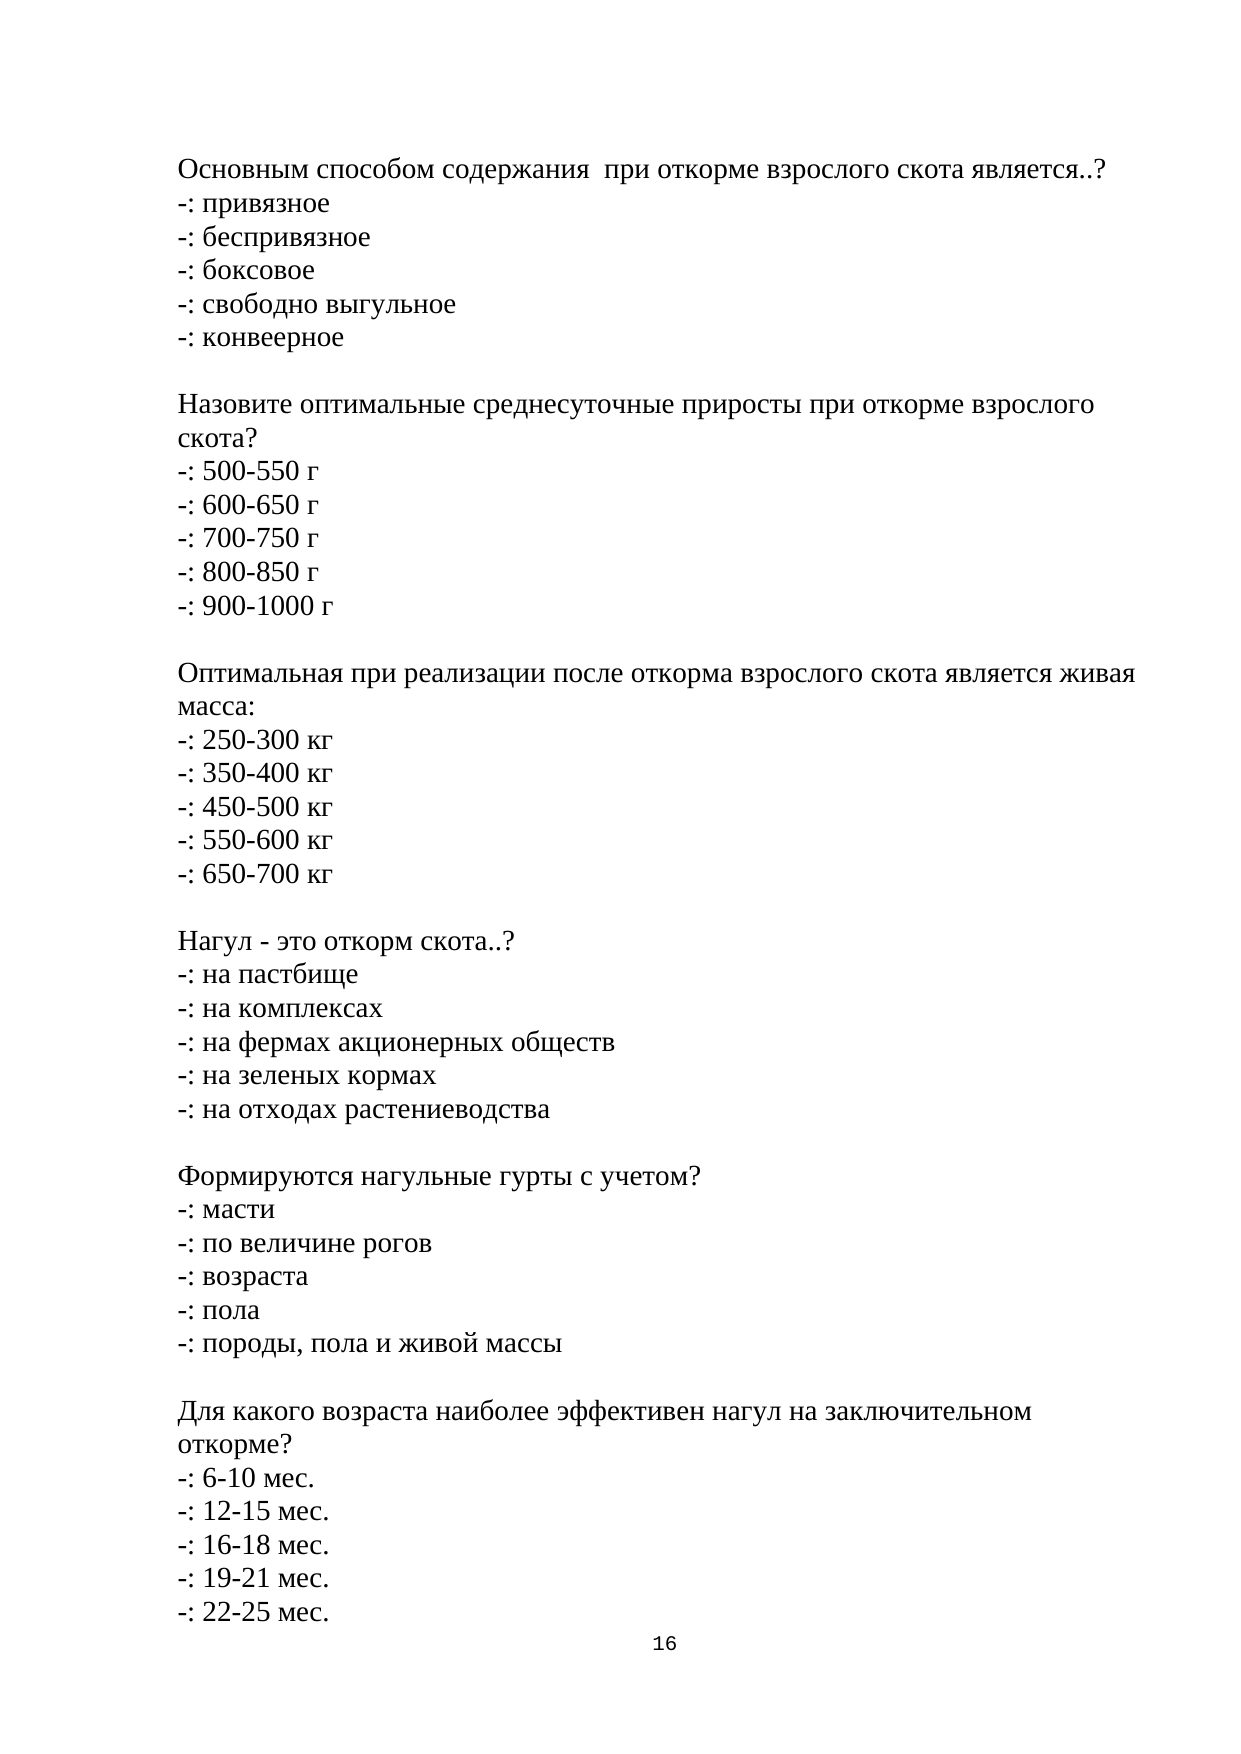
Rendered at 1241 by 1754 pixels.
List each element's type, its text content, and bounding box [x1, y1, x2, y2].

text -: пола [177, 1292, 1152, 1326]
text -: 500-550 г [177, 453, 1152, 487]
text -: 19-21 мес. [177, 1560, 1152, 1594]
text -: 800-850 г [177, 554, 1152, 588]
text -: беспривязное [177, 219, 1152, 252]
text Нагул - это откорм скота..? [177, 923, 1152, 957]
text -: 650-700 кг [177, 856, 1152, 889]
text Для какого возраста наиболее эффективен нагул на заключительном откорме? [177, 1393, 1152, 1460]
text -: 550-600 кг [177, 822, 1152, 856]
text -: на пастбище [177, 957, 1152, 990]
text -: боксовое [177, 252, 1152, 286]
text Формируются нагульные гурты с учетом? [177, 1158, 1152, 1191]
text -: масти [177, 1191, 1152, 1225]
text -: 250-300 кг [177, 722, 1152, 755]
text -: привязное [177, 185, 1152, 219]
text -: на зеленых кормах [177, 1057, 1152, 1091]
text -: 22-25 мес. [177, 1594, 1152, 1627]
text -: 700-750 г [177, 521, 1152, 554]
text -: свободно выгульное [177, 286, 1152, 319]
text -: на отходах растениеводства [177, 1091, 1152, 1124]
text Основным способом содержания при откорме взрослого скота является..? [177, 152, 1152, 185]
text -: 450-500 кг [177, 789, 1152, 822]
text Оптимальная при реализации после откорма взрослого скота является живая масса: [177, 655, 1152, 722]
text -: по величине рогов [177, 1225, 1152, 1258]
text -: породы, пола и живой массы [177, 1326, 1152, 1359]
text -: на комплексах [177, 990, 1152, 1024]
text -: на фермах акционерных обществ [177, 1024, 1152, 1057]
text Назовите оптимальные среднесуточные приросты при откорме взрослого скота? [177, 386, 1152, 453]
text -: 16-18 мес. [177, 1527, 1152, 1560]
text -: 600-650 г [177, 487, 1152, 521]
text -: 900-1000 г [177, 588, 1152, 621]
text -: возраста [177, 1258, 1152, 1292]
text -: 6-10 мес. [177, 1460, 1152, 1493]
text -: 350-400 кг [177, 755, 1152, 789]
text -: конвеерное [177, 319, 1152, 353]
text -: 12-15 мес. [177, 1493, 1152, 1527]
